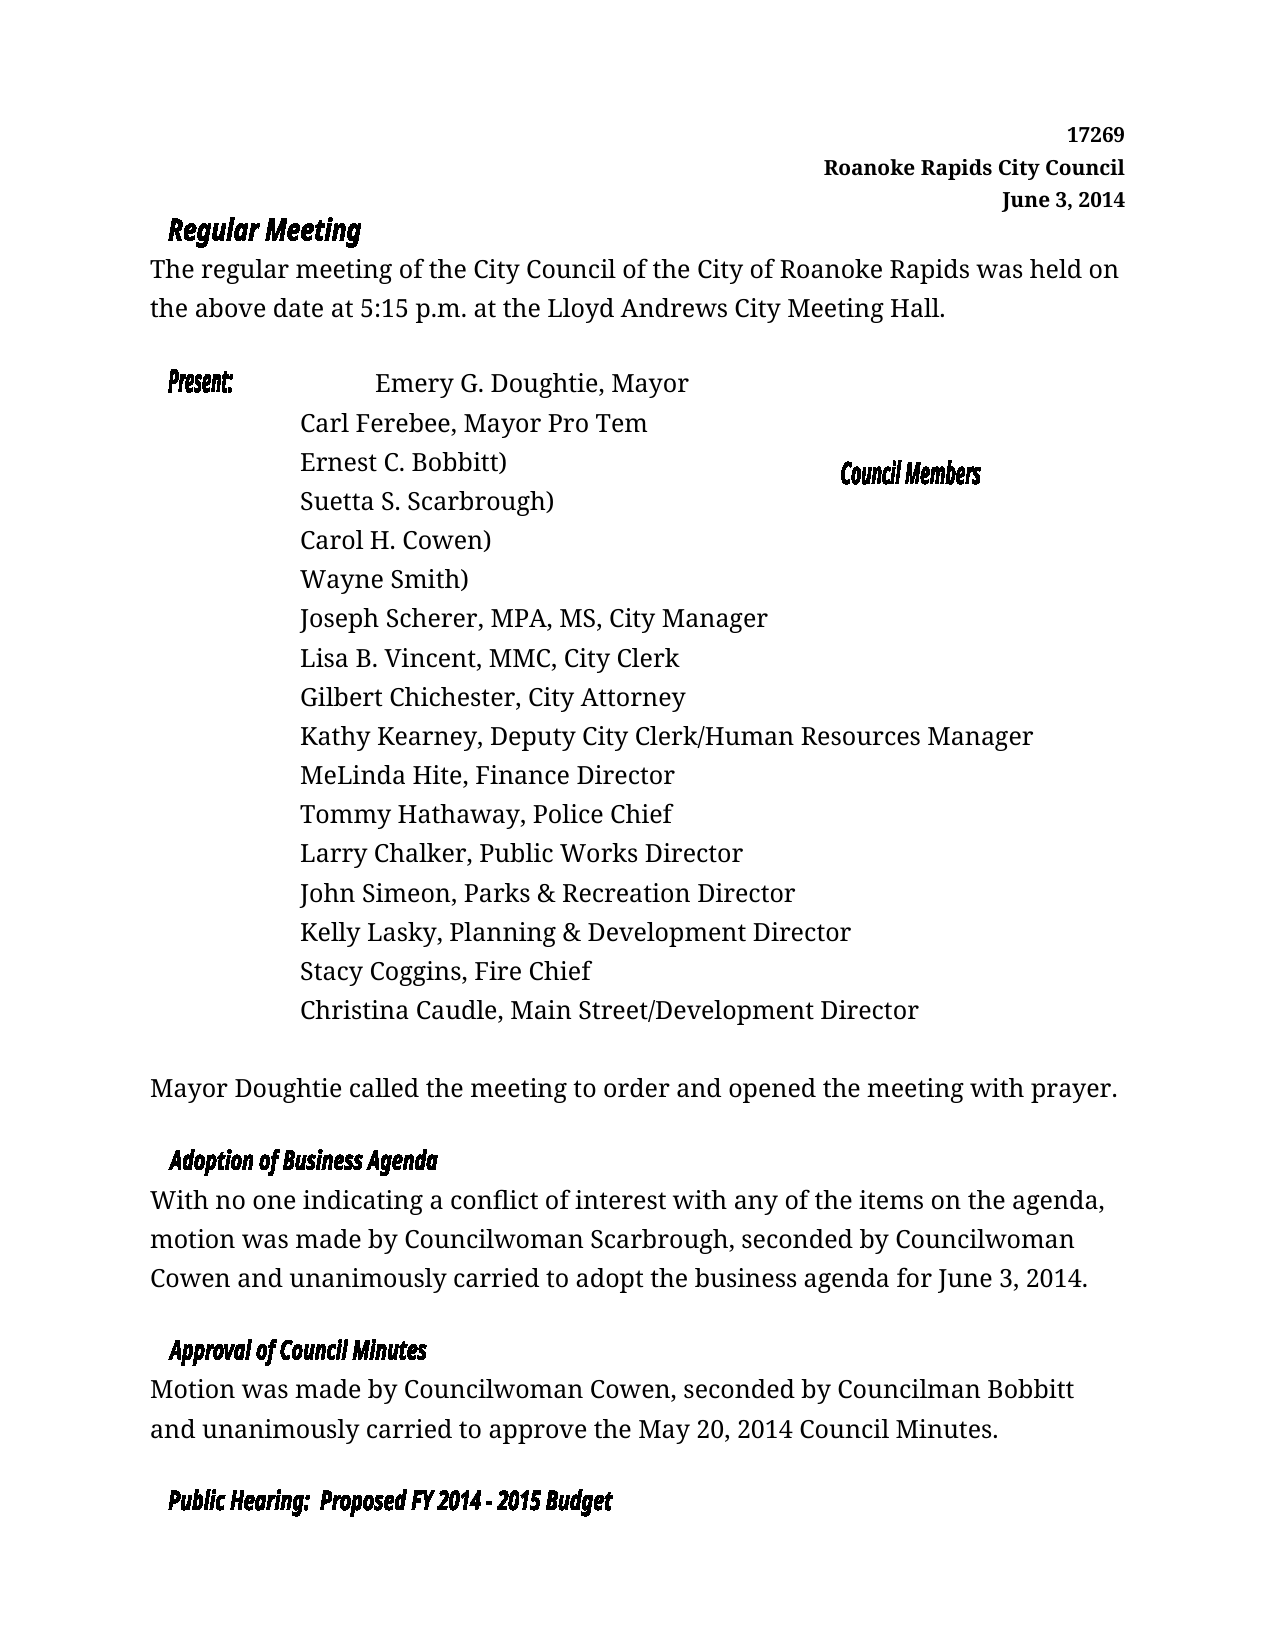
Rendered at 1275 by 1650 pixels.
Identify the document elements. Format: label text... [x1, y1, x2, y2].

text Kelly Lasky, Planning & Development Director [150, 914, 1125, 948]
text Larry Chalker, Public Works Director [150, 836, 1125, 870]
text 17269 [150, 120, 1125, 148]
text Stacy Coggins, Fire Chief [150, 954, 1125, 988]
text Kathy Kearney, Deputy City Clerk/Human Resources Manager [150, 719, 1125, 753]
text With no one indicating a conflict of interest with any of the items on the agenda, motion was made by Councilwoman Scarbrough, seconded by Councilwoman Cowen and unanimously carried to adopt the business agenda for June 3, 2014. [150, 1182, 1125, 1295]
text June 3, 2014 [150, 185, 1125, 214]
text Christina Caudle, Main Street/Development Director [150, 993, 1125, 1027]
text Emery G. Doughtie, Mayor [150, 366, 1125, 400]
text Gilbert Chichester, City Attorney [150, 679, 1125, 713]
text Roanoke Rapids City Council [150, 153, 1125, 181]
text Carl Ferebee, Mayor Pro Tem [150, 405, 1125, 439]
text John Simeon, Parks & Recreation Director [150, 875, 1125, 909]
text Joseph Scherer, MPA, MS, City Manager [150, 601, 1125, 635]
text Ernest C. Bobbitt) [150, 444, 1125, 478]
text Lisa B. Vincent, MMC, City Clerk [150, 640, 1125, 674]
text MeLinda Hite, Finance Director [150, 758, 1125, 792]
text Mayor Doughtie called the meeting to order and opened the meeting with prayer. [150, 1071, 1125, 1105]
list Motion was made by Councilwoman Cowen, seconded by Councilman Bobbitt and unanimously carried to approve the May 20, 2014 Council Minutes. [150, 1372, 1125, 1445]
text The regular meeting of the City Council of the City of Roanoke Rapids was held on the above date at 5:15 p.m. at the Lloyd Andrews City Meeting Hall. [150, 252, 1125, 325]
text Suetta S. Scarbrough) [150, 484, 1125, 518]
text Tommy Hathaway, Police Chief [150, 797, 1125, 831]
text Carol H. Cowen) [150, 523, 1125, 557]
text Wayne Smith) [150, 562, 1125, 596]
